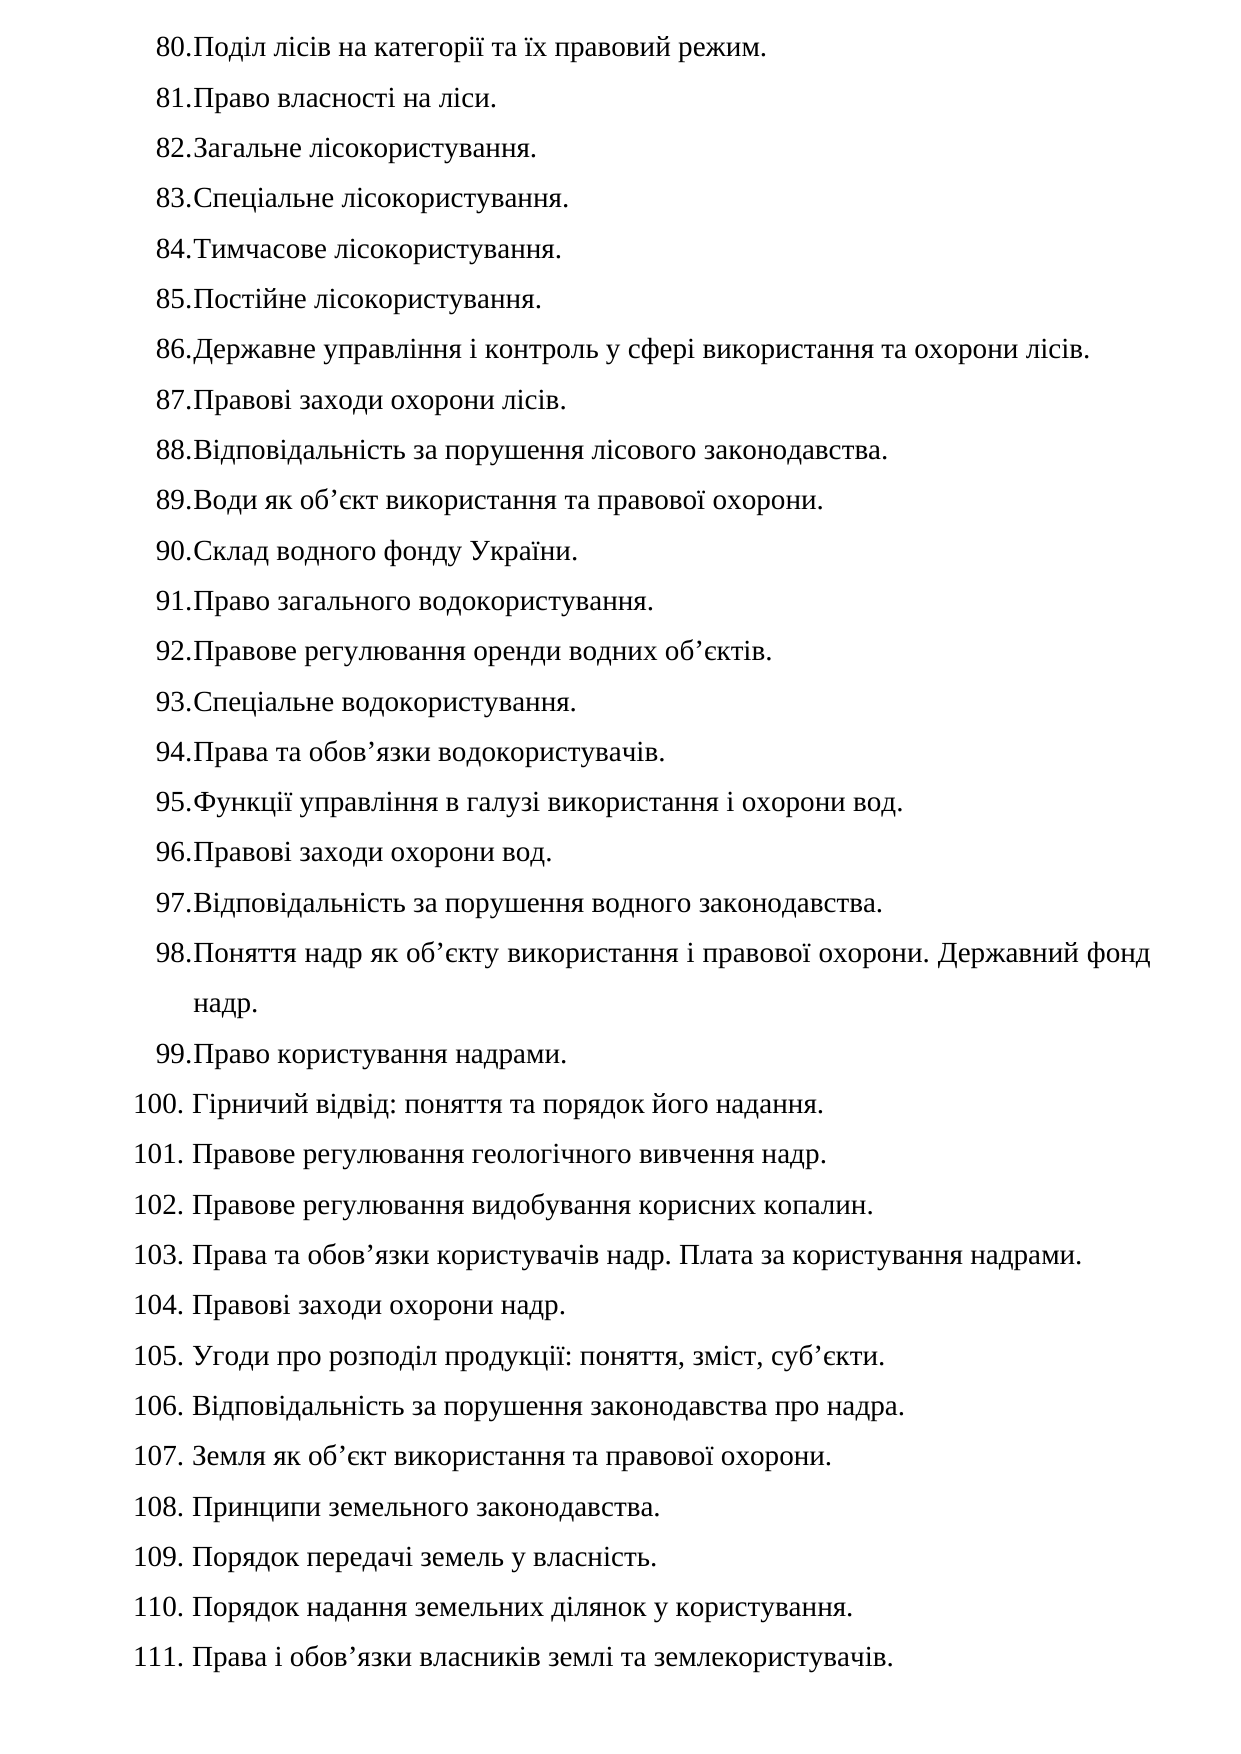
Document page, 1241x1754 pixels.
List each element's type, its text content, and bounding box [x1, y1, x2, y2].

list Відповідальність за порушення законодавства про надра. [133, 1388, 1152, 1422]
list Відповідальність за порушення лісового законодавства. [156, 432, 1152, 466]
list Правове регулювання геологічного вивчення надр. [133, 1136, 1152, 1170]
list Правове регулювання оренди водних об’єктів. [156, 633, 1152, 667]
list Спеціальне лісокористування. [156, 181, 1152, 214]
list Тимчасове лісокористування. [156, 231, 1152, 264]
list Води як об’єкт використання та правової охорони. [156, 482, 1152, 516]
list Право загального водокористування. [156, 583, 1152, 617]
list Порядок надання земельних ділянок у користування. [133, 1589, 1152, 1623]
list Функції управління в галузі використання і охорони вод. [156, 784, 1152, 818]
list Склад водного фонду України. [156, 533, 1152, 566]
list Угоди про розподіл продукції: поняття, зміст, суб’єкти. [133, 1338, 1152, 1371]
list Правові заходи охорони вод. [156, 834, 1152, 868]
list Земля як об’єкт використання та правової охорони. [133, 1438, 1152, 1472]
list Поділ лісів на категорії та їх правовий режим. [156, 29, 1152, 63]
list Спеціальне водокористування. [156, 684, 1152, 717]
list Поняття надр як об’єкту використання і правової охорони. Державний фонд надр. [156, 935, 1152, 1019]
list Правові заходи охорони надр. [133, 1287, 1152, 1321]
list Державне управління і контроль у сфері використання та охорони лісів. [156, 331, 1152, 365]
list Порядок передачі земель у власність. [133, 1539, 1152, 1572]
list Загальне лісокористування. [156, 130, 1152, 164]
list Права і обов’язки власників землі та землекористувачів. [133, 1639, 1152, 1673]
list Постійне лісокористування. [156, 281, 1152, 315]
list Гірничий відвід: поняття та порядок його надання. [133, 1086, 1152, 1120]
list Права та обов’язки водокористувачів. [156, 734, 1152, 767]
list Правові заходи охорони лісів. [156, 382, 1152, 415]
list Правове регулювання видобування корисних копалин. [133, 1187, 1152, 1220]
list Відповідальність за порушення водного законодавства. [156, 885, 1152, 918]
list Право користування надрами. [156, 1036, 1152, 1069]
list Права та обов’язки користувачів надр. Плата за користування надрами. [133, 1237, 1152, 1271]
list Принципи земельного законодавства. [133, 1489, 1152, 1522]
list Право власності на ліси. [156, 80, 1152, 113]
